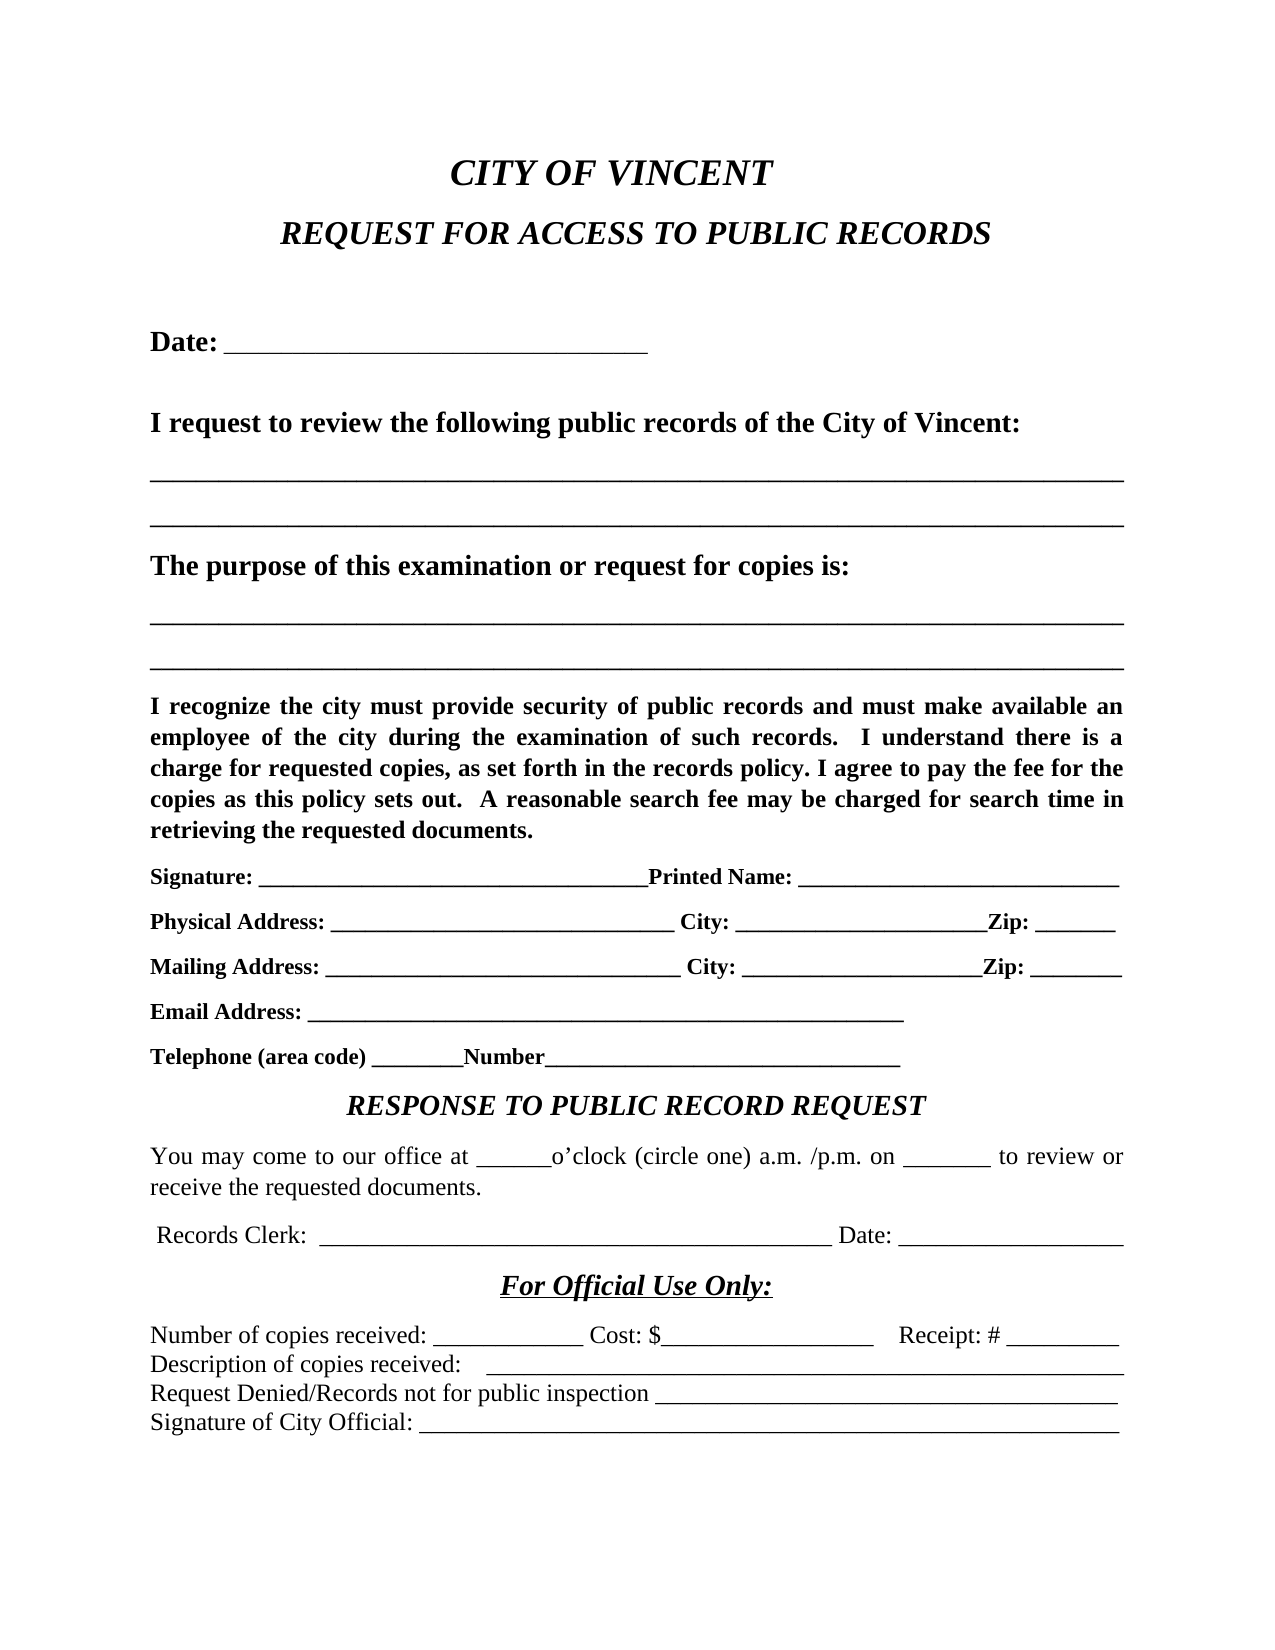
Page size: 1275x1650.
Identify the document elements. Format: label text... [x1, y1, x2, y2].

text Email Address: ____________________________________________________ [150, 998, 1125, 1024]
text Mailing Address: _______________________________ City: _____________________Zip: ________ [150, 953, 1125, 979]
text Telephone (area code) ________Number_______________________________ [150, 1043, 1125, 1069]
text CITY OF VINCENT [150, 150, 1125, 193]
text REQUEST FOR ACCESS TO PUBLIC RECORDS [150, 213, 1125, 252]
text Signature: __________________________________Printed Name: ____________________________ [150, 863, 1125, 889]
text _____________________________________________________________________________________ [150, 601, 1125, 627]
text _____________________________________________________________________________________ [150, 646, 1125, 672]
text Date: _____________________________________ [150, 324, 1125, 358]
text RESPONSE TO PUBLIC RECORD REQUEST [150, 1088, 1125, 1122]
text I request to review the following public records of the City of Vincent: [150, 405, 1125, 438]
text Physical Address: ______________________________ City: ______________________Zip: _______ [150, 908, 1125, 934]
text I recognize the city must provide security of public records and must make available an employee of the city during the examination of such records. I understand there is a charge for requested copies, as set forth in the records policy. I agree to pay the fee for the copies as this policy sets out. A reasonable search fee may be charged for search time in retrieving the requested documents. [150, 691, 1125, 844]
text Number of copies received: ____________ Cost: $_________________ Receipt: # _________ [150, 1320, 1125, 1349]
text For Official Use Only: [150, 1268, 1125, 1301]
text _____________________________________________________________________________________ [150, 458, 1125, 484]
text Description of copies received: ___________________________________________________ [150, 1349, 1125, 1378]
text The purpose of this examination or request for copies is: [150, 548, 1125, 581]
text _____________________________________________________________________________________ [150, 503, 1125, 529]
text You may come to our office at ______o’clock (circle one) a.m. /p.m. on _______ to review or receive the requested documents. [150, 1141, 1125, 1201]
text Records Clerk: _________________________________________ Date: __________________ [150, 1220, 1125, 1249]
text Signature of City Official: ________________________________________________________ [150, 1407, 1125, 1435]
text Request Denied/Records not for public inspection _____________________________________ [150, 1378, 1125, 1407]
